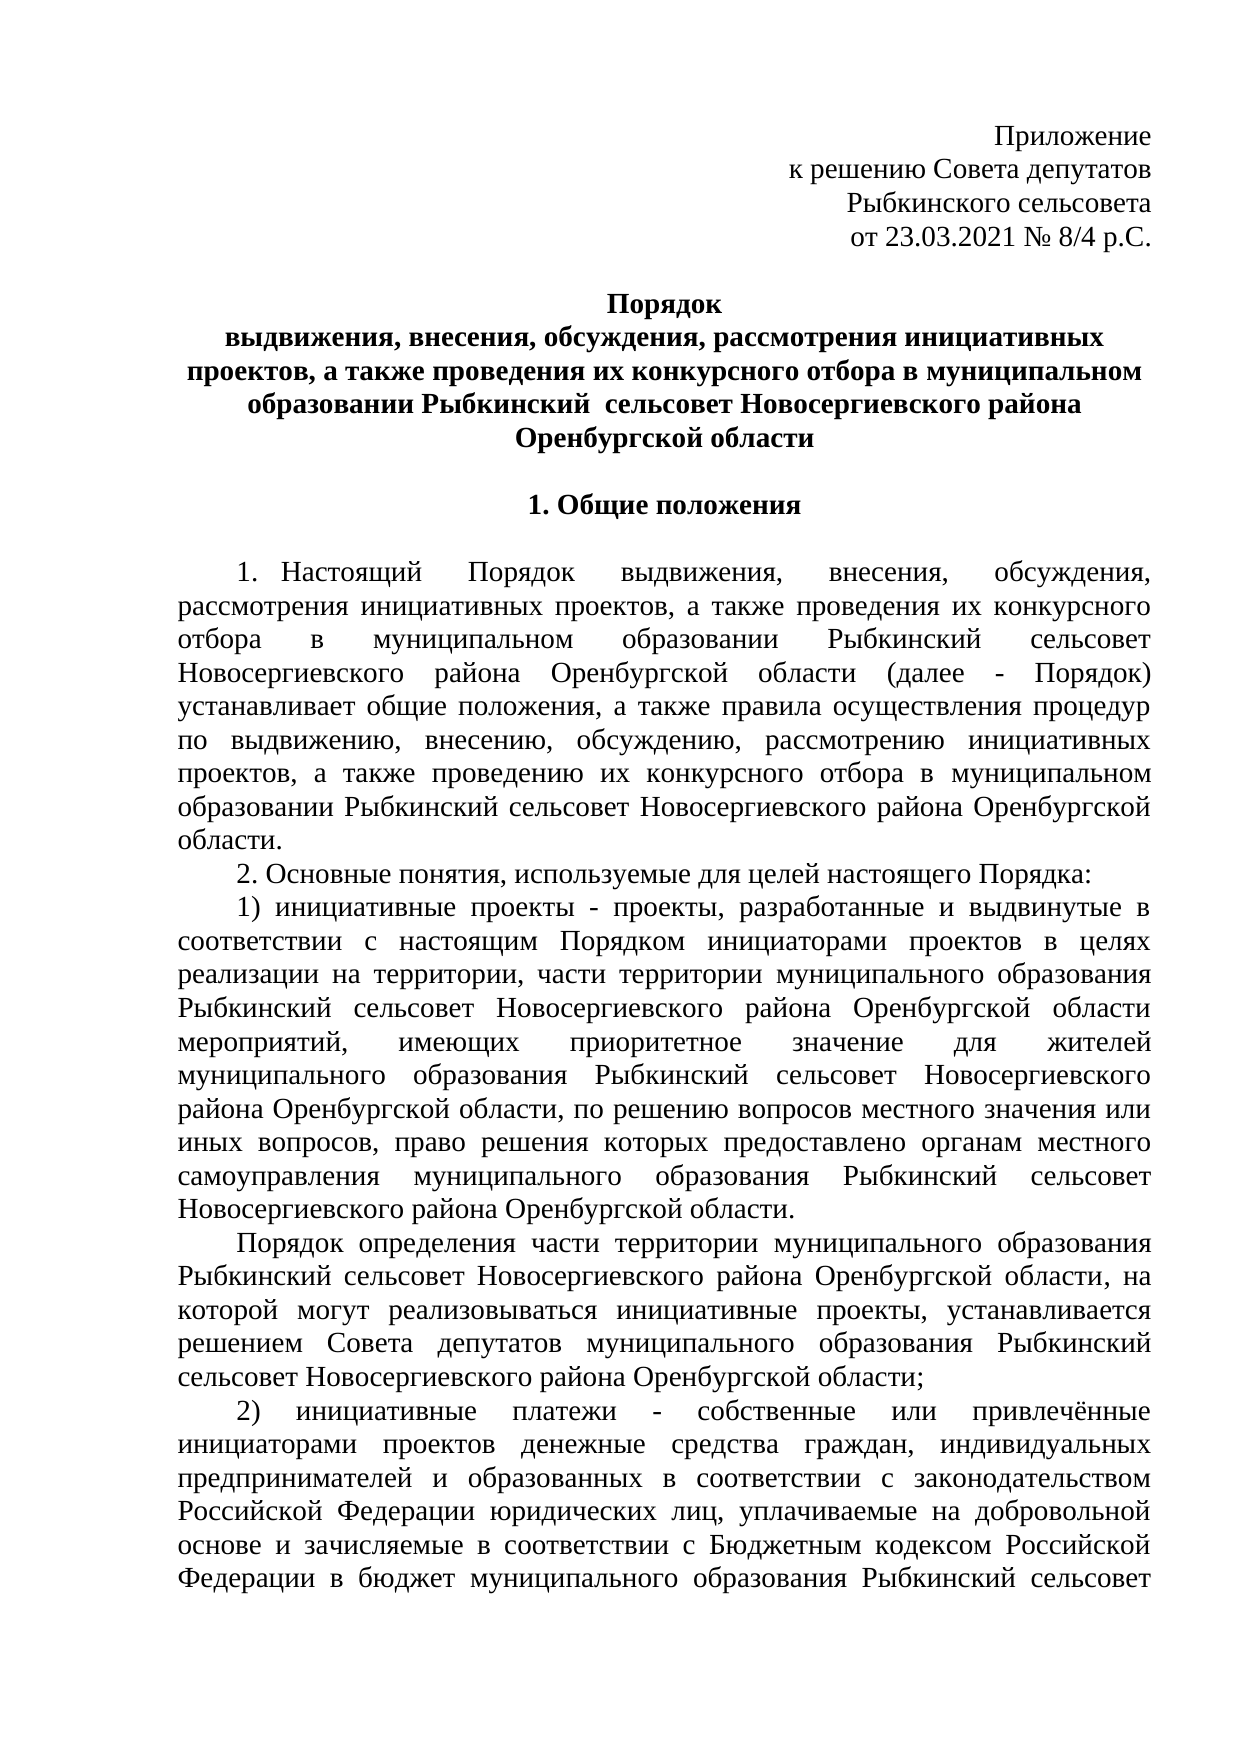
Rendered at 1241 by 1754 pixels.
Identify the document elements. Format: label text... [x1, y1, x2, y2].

text 1. Настоящий Порядок выдвижения, внесения, обсуждения, рассмотрения инициативных проектов, а также проведения их конкурсного отбора в муниципальном образовании Рыбкинский сельсовет Новосергиевского района Оренбургской области (далее - Порядок) устанавливает общие положения, а также правила осуществления процедур по выдвижению, внесению, обсуждению, рассмотрению инициативных проектов, а также проведению их конкурсного отбора в муниципальном образовании Рыбкинский сельсовет Новосергиевского района Оренбургской области. [177, 554, 1152, 856]
text 1) инициативные проекты - проекты, разработанные и выдвинутые в соответствии с настоящим Порядком инициаторами проектов в целях реализации на территории, части территории муниципального образования Рыбкинский сельсовет Новосергиевского района Оренбургской области мероприятий, имеющих приоритетное значение для жителей муниципального образования Рыбкинский сельсовет Новосергиевского района Оренбургской области, по решению вопросов местного значения или иных вопросов, право решения которых предоставлено органам местного самоуправления муниципального образования Рыбкинский сельсовет Новосергиевского района Оренбургской области. [177, 889, 1152, 1225]
text Приложение [177, 118, 1152, 152]
text от 23.03.2021 № 8/4 р.С. [177, 219, 1152, 252]
text Порядок [177, 286, 1152, 319]
text выдвижения, внесения, обсуждения, рассмотрения инициативных проектов, а также проведения их конкурсного отбора в муниципальном образовании Рыбкинский сельсовет Новосергиевского района Оренбургской области [177, 319, 1152, 453]
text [177, 1393, 1152, 1594]
text Рыбкинского сельсовета [177, 185, 1152, 219]
text 2. Основные понятия, используемые для целей настоящего Порядка: [177, 856, 1152, 889]
text 1. Общие положения [177, 487, 1152, 521]
text к решению Совета депутатов [177, 152, 1152, 185]
text Порядок определения части территории муниципального образования Рыбкинский сельсовет Новосергиевского района Оренбургской области, на которой могут реализовываться инициативные проекты, устанавливается решением Совета депутатов муниципального образования Рыбкинский сельсовет Новосергиевского района Оренбургской области; [177, 1225, 1152, 1393]
